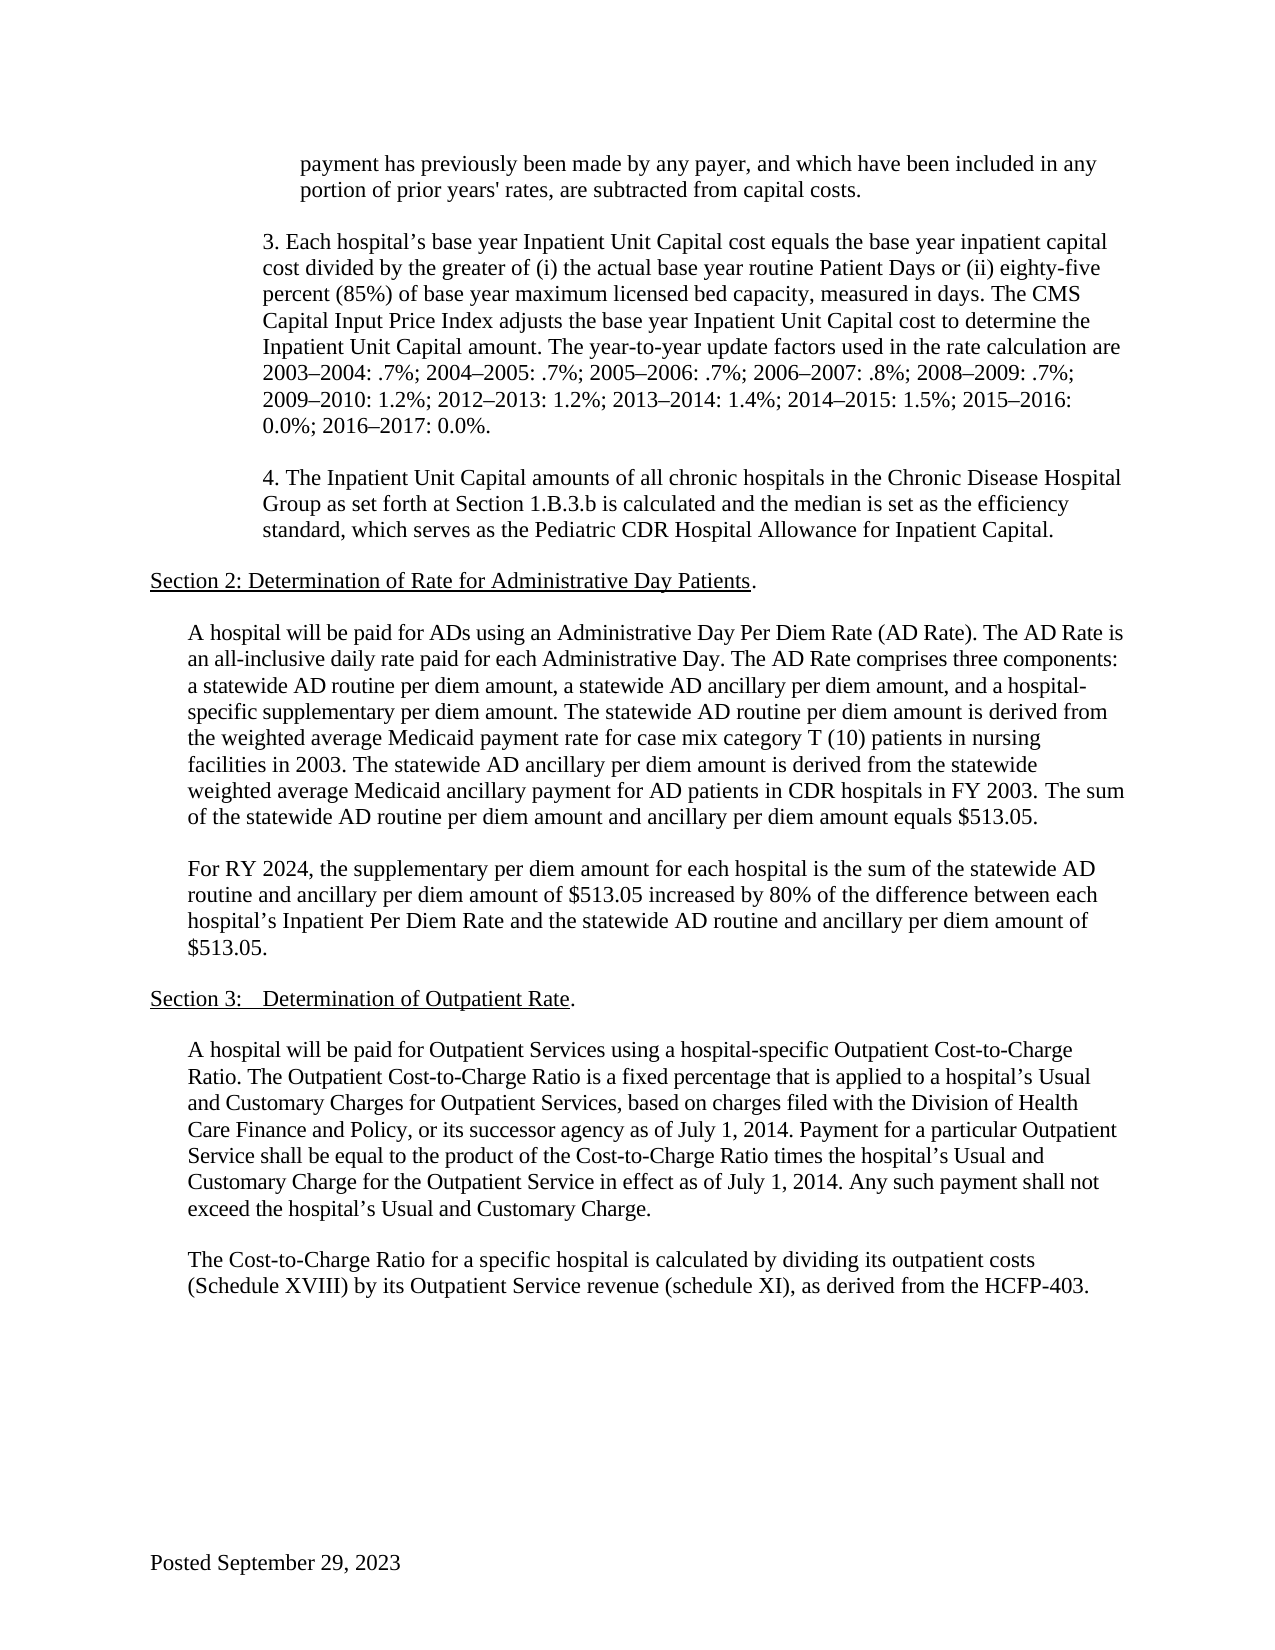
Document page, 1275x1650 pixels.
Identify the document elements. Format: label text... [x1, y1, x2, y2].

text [300, 150, 1125, 203]
text For RY 2024, the supplementary per diem amount for each hospital is the sum of the statewide AD routine and ancillary per diem amount of $513.05 increased by 80% of the difference between each hospital’s Inpatient Per Diem Rate and the statewide AD routine and ancillary per diem amount of $513.05. [187, 855, 1125, 960]
list 3. Each hospital’s base year Inpatient Unit Capital cost equals the base year inpatient capital cost divided by the greater of (i) the actual base year routine Patient Days or (ii) eighty-five percent (85%) of base year maximum licensed bed capacity, measured in days. The CMS Capital Input Price Index adjusts the base year Inpatient Unit Capital cost to determine the Inpatient Unit Capital amount. The year-to-year update factors used in the rate calculation are 2003–2004: .7%; 2004–2005: .7%; 2005–2006: .7%; 2006–2007: .8%; 2008–2009: .7%; 2009–2010: 1.2%; 2012–2013: 1.2%; 2013–2014: 1.4%; 2014–2015: 1.5%; 2015–2016: 0.0%; 2016–2017: 0.0%. [262, 228, 1125, 438]
text Section 3: Determination of Outpatient Rate. [150, 985, 1249, 1012]
text The Cost-to-Charge Ratio for a specific hospital is calculated by dividing its outpatient costs (Schedule XVIII) by its Outpatient Service revenue (schedule XI), as derived from the HCFP-403. [187, 1246, 1125, 1299]
text A hospital will be paid for Outpatient Services using a hospital-specific Outpatient Cost-to-Charge Ratio. The Outpatient Cost-to-Charge Ratio is a fixed percentage that is applied to a hospital’s Usual and Customary Charges for Outpatient Services, based on charges filed with the Division of Health Care Finance and Policy, or its successor agency as of July 1, 2014. Payment for a particular Outpatient Service shall be equal to the product of the Cost-to-Charge Ratio times the hospital’s Usual and Customary Charge for the Outpatient Service in effect as of July 1, 2014. Any such payment shall not exceed the hospital’s Usual and Customary Charge. [187, 1037, 1125, 1221]
text A hospital will be paid for ADs using an Administrative Day Per Diem Rate (AD Rate). The AD Rate is an all-inclusive daily rate paid for each Administrative Day. The AD Rate comprises three components: a statewide AD routine per diem amount, a statewide AD ancillary per diem amount, and a hospital-specific supplementary per diem amount. The statewide AD routine per diem amount is derived from the weighted average Medicaid payment rate for case mix category T (10) patients in nursing facilities in 2003. The statewide AD ancillary per diem amount is derived from the statewide weighted average Medicaid ancillary payment for AD patients in CDR hospitals in FY 2003. The sum of the statewide AD routine per diem amount and ancillary per diem amount equals $513.05. [187, 619, 1125, 830]
text Section 2: Determination of Rate for Administrative Day Patients. [150, 568, 1249, 594]
list 4. The Inpatient Unit Capital amounts of all chronic hospitals in the Chronic Disease Hospital Group as set forth at Section 1.B.3.b is calculated and the median is set as the efficiency standard, which serves as the Pediatric CDR Hospital Allowance for Inpatient Capital. [262, 463, 1125, 543]
